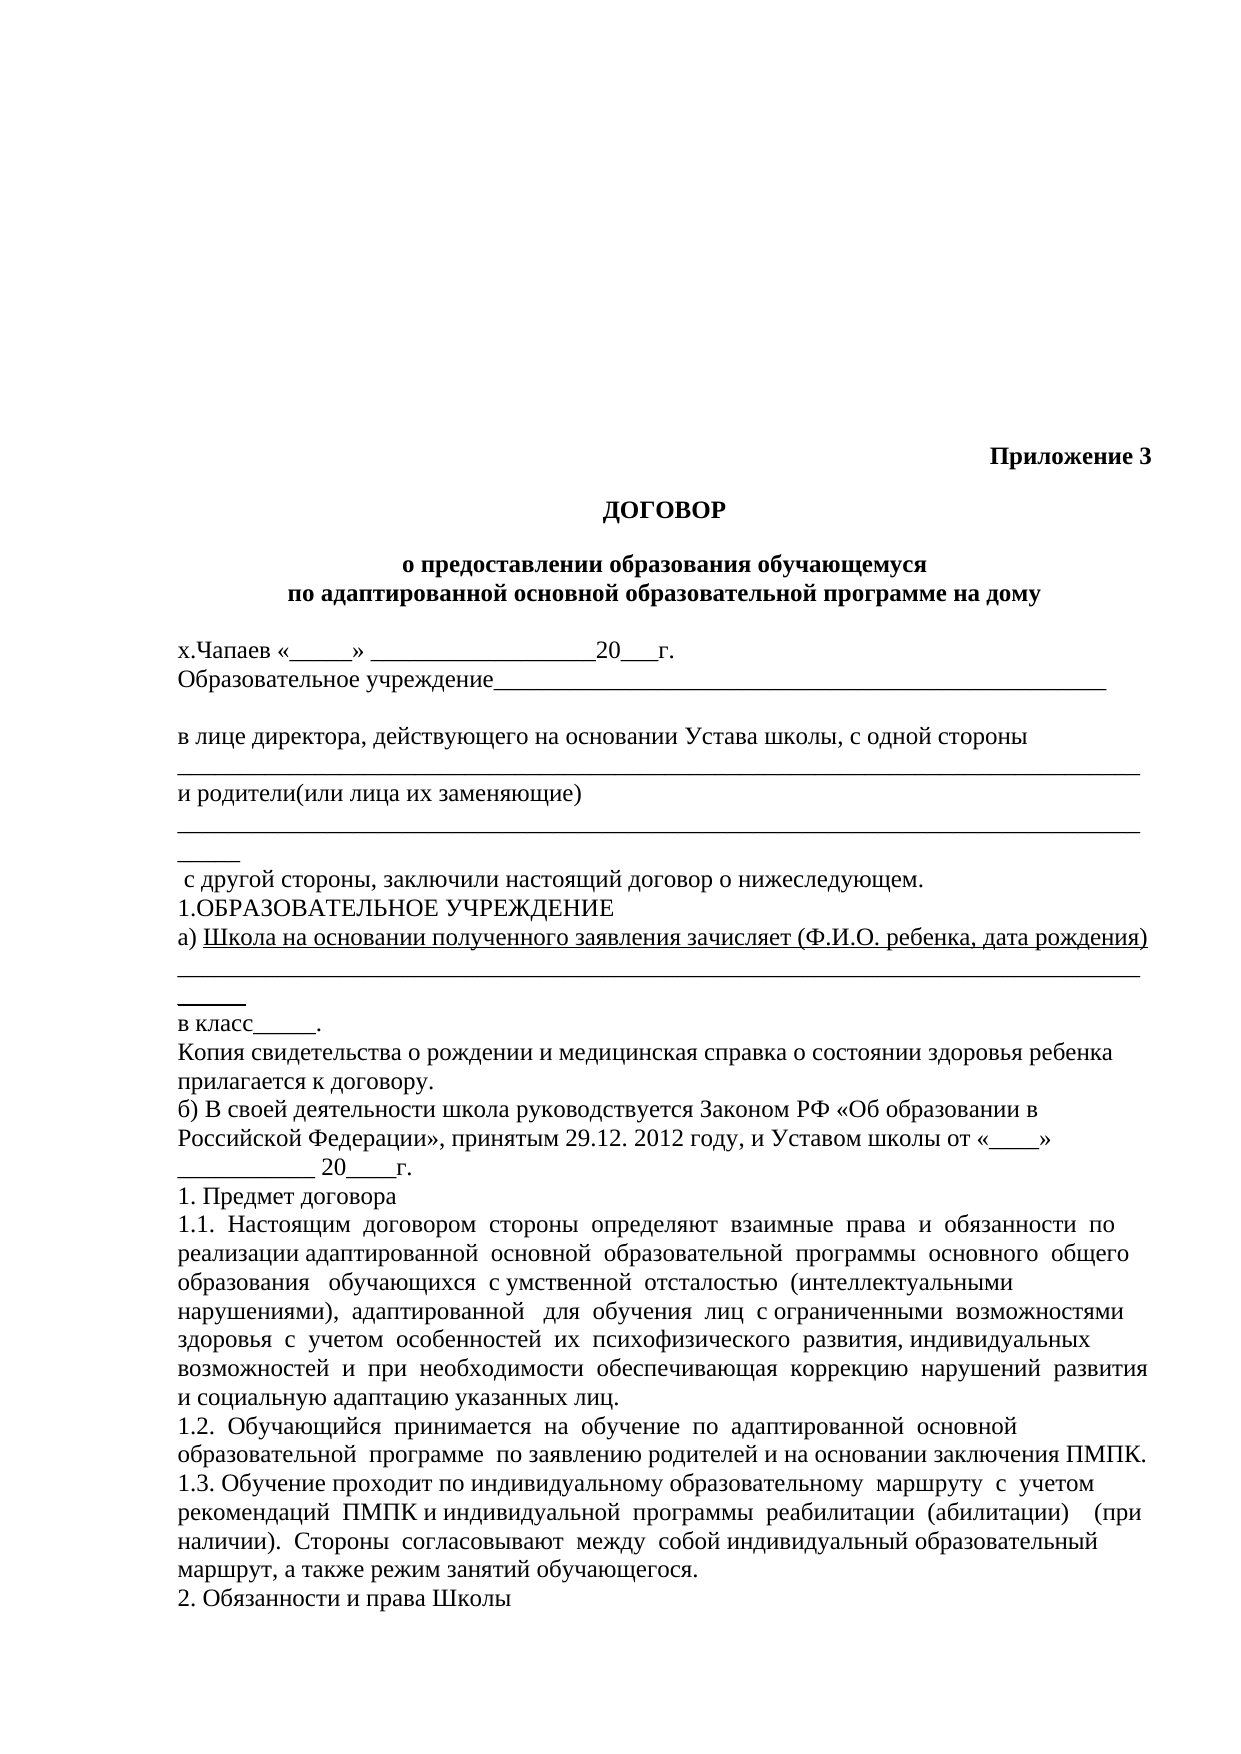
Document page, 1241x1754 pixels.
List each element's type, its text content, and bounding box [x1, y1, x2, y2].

text в лице директора, действующего на основании Устава школы, с одной стороны [177, 721, 1152, 749]
text б) В своей деятельности школа руководствуется Законом РФ «Об образовании в Российской Федерации», принятым 29.12. 2012 году, и Уставом школы от «____» ___________ 20____г. [177, 1094, 1152, 1181]
text _____________________________________________________________________________ [177, 749, 1152, 778]
text по адаптированной основной образовательной программе на дому [177, 578, 1152, 606]
text а) Школа на основании полученного заявления зачисляет (Ф.И.О. ребенка, дата рождения) [177, 922, 1152, 951]
text о предоставлении образования обучающемуся [177, 549, 1152, 578]
text 1. Предмет договора [177, 1181, 1152, 1209]
text 1.1. Настоящим договором стороны определяют взаимные права и обязанности по реализации адаптированной основной образовательной программы основного общего образования обучающихся с умственной отсталостью (интеллектуальными нарушениями), адаптированной для обучения лиц с ограниченными возможностями здоровья с учетом особенностей их психофизического развития, индивидуальных возможностей и при необходимости обеспечивающая коррекцию нарушений развития и социальную адаптацию указанных лиц. [177, 1209, 1152, 1411]
text с другой стороны, заключили настоящий договор о нижеследующем. [177, 864, 1152, 893]
text 2. Обязанности и права Школы [177, 1583, 1152, 1612]
text и родители(или лица их заменяющие) [177, 778, 1152, 807]
text 1.2. Обучающийся принимается на обучение по адаптированной основной образовательной программе по заявлению родителей и на основании заключения ПМПК. [177, 1411, 1152, 1468]
text 1.3. Обучение проходит по индивидуальному образовательному маршруту с учетом рекомендаций ПМПК и индивидуальной программы реабилитации (абилитации) (при наличии). Стороны согласовывают между собой индивидуальный образовательный маршрут, а также режим занятий обучающегося. [177, 1468, 1152, 1583]
text __________________________________________________________________________________ [177, 807, 1152, 864]
text __________________________________________________________________________________ [177, 951, 1152, 1008]
text Копия свидетельства о рождении и медицинская справка о состоянии здоровья ребенка прилагается к договору. [177, 1037, 1152, 1094]
text х.Чапаев «_____» __________________20___г. [177, 635, 1152, 664]
text Приложение 3 [177, 441, 1152, 470]
text в класс_____. [177, 1008, 1152, 1037]
text Образовательное учреждение_________________________________________________ [177, 664, 1152, 693]
text ДОГОВОР [177, 495, 1152, 524]
text 1.ОБРАЗОВАТЕЛЬНОЕ УЧРЕЖДЕНИЕ [177, 893, 1152, 922]
